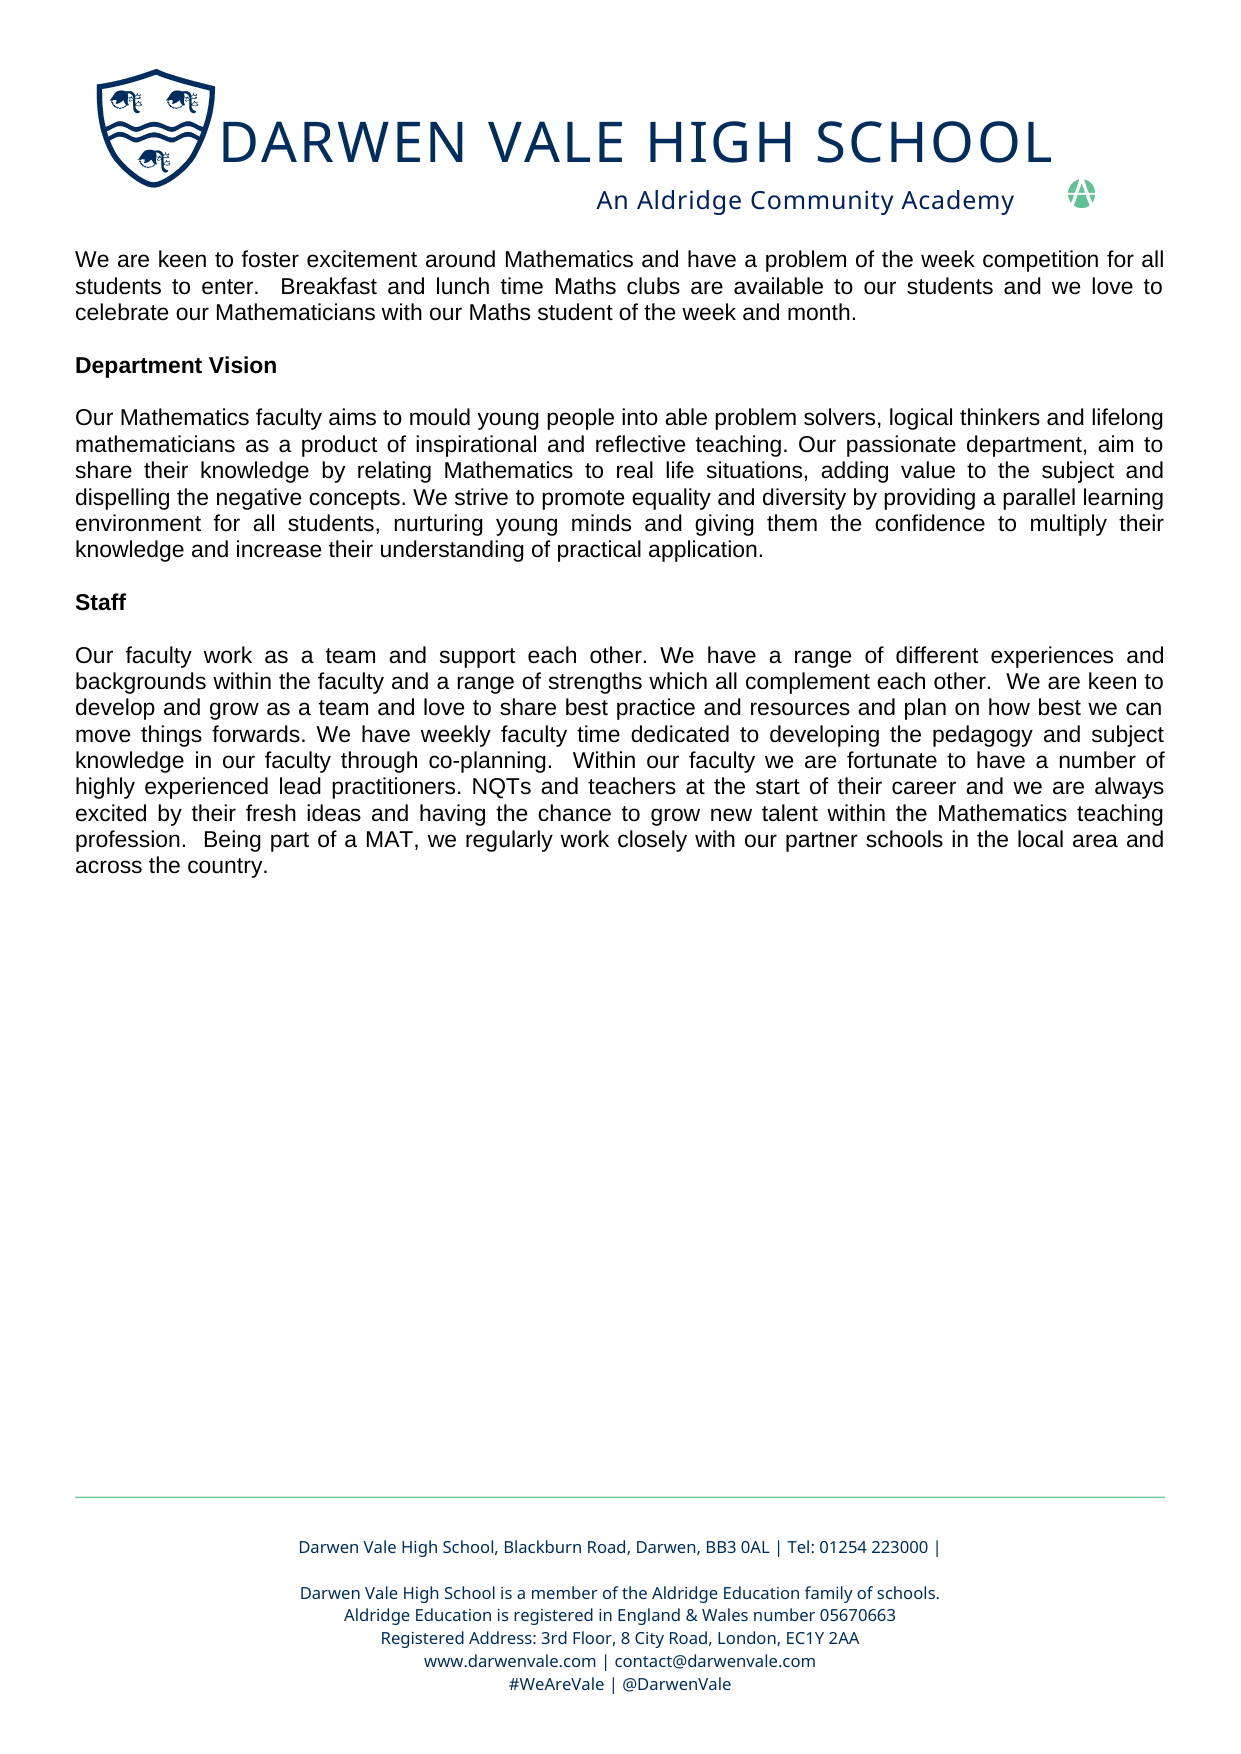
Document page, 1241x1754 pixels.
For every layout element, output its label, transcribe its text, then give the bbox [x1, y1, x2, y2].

text Our faculty work as a team and support each other. We have a range of different experiences and backgrounds within the faculty and a range of strengths which all complement each other. We are keen to develop and grow as a team and love to share best practice and resources and plan on how best we can move things forwards. We have weekly faculty time dedicated to developing the pedagogy and subject knowledge in our faculty through co-planning. Within our faculty we are fortunate to have a number of highly experienced lead practitioners. NQTs and teachers at the start of their career and we are always excited by their fresh ideas and having the chance to grow new talent within the Mathematics teaching profession. Being part of a MAT, we regularly work closely with our partner schools in the local area and across the country. [75, 642, 1165, 879]
text We are keen to foster excitement around Mathematics and have a problem of the week competition for all students to enter. Breakfast and lunch time Maths clubs are available to our students and we love to celebrate our Mathematicians with our Maths student of the week and month. [75, 246, 1165, 325]
text Staff [75, 589, 1165, 615]
text Department Vision [75, 352, 1165, 378]
text Our Mathematics faculty aims to mould young people into able problem solvers, logical thinkers and lifelong mathematicians as a product of inspirational and reflective teaching. Our passionate department, aim to share their knowledge by relating Mathematics to real life situations, adding value to the subject and dispelling the negative concepts. We strive to promote equality and diversity by providing a parallel learning environment for all students, nurturing young minds and giving them the confidence to multiply their knowledge and increase their understanding of practical application. [75, 404, 1165, 562]
picture [1068, 179, 1095, 208]
